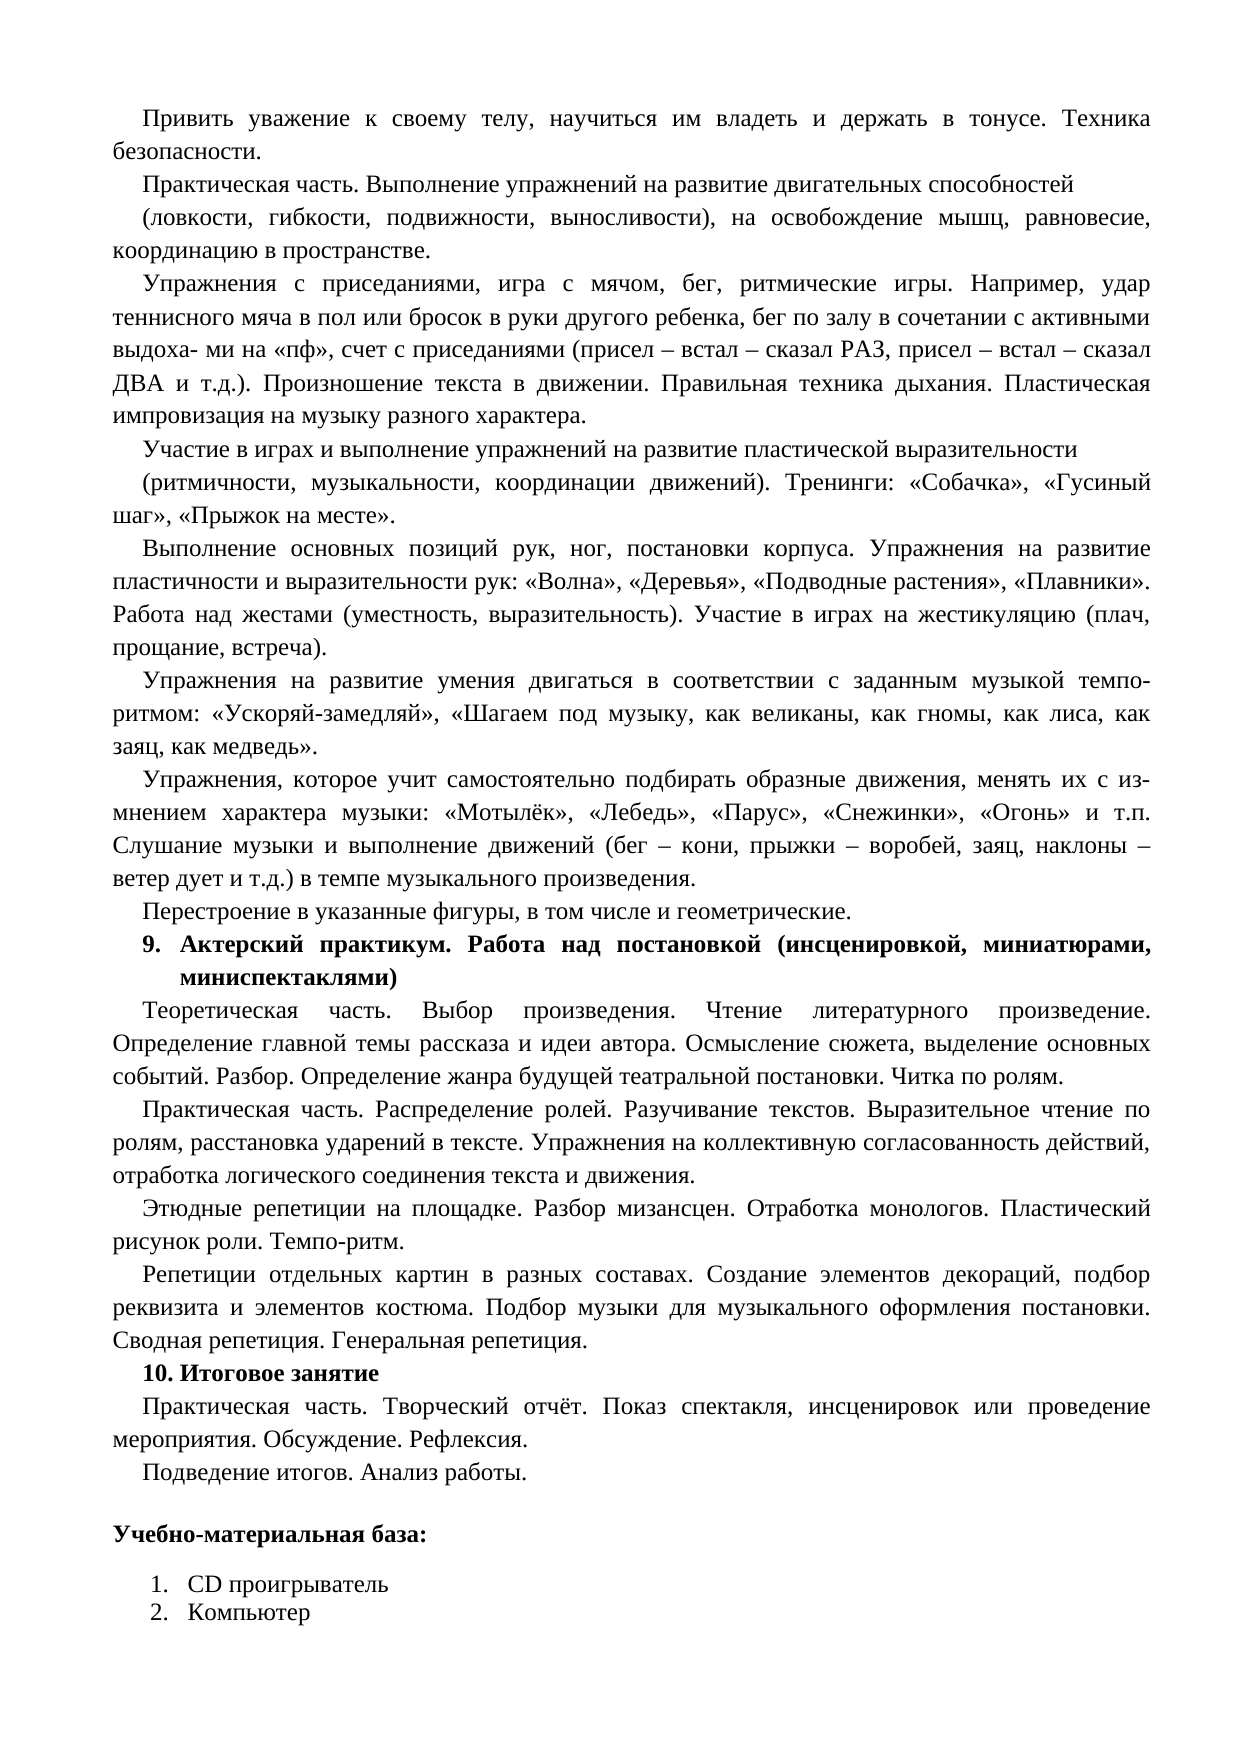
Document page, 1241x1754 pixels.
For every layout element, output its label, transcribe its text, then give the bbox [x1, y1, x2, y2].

text (ловкости, гибкости, подвижности, выносливости), на освобождение мышц, равновесие, координацию в пространстве. [112, 202, 1152, 264]
text (ритмичности, музыкальности, координации движений). Тренинги: «Собачка», «Гусиный шаг», «Прыжок на месте». [112, 467, 1152, 528]
list Актерский практикум. Работа над постановкой (инсценировкой, миниатюрами, миниспектаклями) [142, 929, 1152, 991]
text Практическая часть. Распределение ролей. Разучивание текстов. Выразительное чтение по ролям, расстановка ударений в тексте. Упражнения на коллективную согласованность действий, отработка логического соединения текста и движения. [112, 1094, 1152, 1189]
text Практическая часть. Творческий отчёт. Показ спектакля, инсценировок или проведение мероприятия. Обсуждение. Рефлексия. [112, 1391, 1152, 1453]
text Выполнение основных позиций рук, ног, постановки корпуса. Упражнения на развитие пластичности и выразительности рук: «Волна», «Деревья», «Подводные растения», «Плавники». Работа над жестами (уместность, выразительность). Участие в играх на жестикуляцию (плач, прощание, встреча). [112, 533, 1152, 661]
text Репетиции отдельных картин в разных составах. Создание элементов декораций, подбор реквизита и элементов костюма. Подбор музыки для музыкального оформления постановки. Сводная репетиция. Генеральная репетиция. [112, 1259, 1152, 1354]
text Упражнения на развитие умения двигаться в соответствии с заданным музыкой темпо-ритмом: «Ускоряй-замедляй», «Шагаем под музыку, как великаны, как гномы, как лиса, как заяц, как медведь». [112, 665, 1152, 759]
text Перестроение в указанные фигуры, в том числе и геометрические. [112, 896, 1152, 925]
text Упражнения, которое учит самостоятельно подбирать образные движения, менять их с из- мнением характера музыки: «Мотылёк», «Лебедь», «Парус», «Снежинки», «Огонь» и т.п. Слушание музыки и выполнение движений (бег – кони, прыжки – воробей, заяц, наклоны – ветер дует и т.д.) в темпе музыкального произведения. [112, 764, 1152, 892]
text Упражнения с приседаниями, игра с мячом, бег, ритмические игры. Например, удар теннисного мяча в пол или бросок в руки другого ребенка, бег по залу в сочетании с активными выдоха- ми на «пф», счет с приседаниями (присел – встал – сказал РАЗ, присел – встал – сказал ДВА и т.д.). Произношение текста в движении. Правильная техника дыхания. Пластическая импровизация на музыку разного характера. [112, 268, 1152, 429]
list Итоговое занятие [142, 1358, 1152, 1387]
text Привить уважение к своему телу, научиться им владеть и держать в тонусе. Техника безопасности. [112, 103, 1152, 165]
text Участие в играх и выполнение упражнений на развитие пластической выразительности [112, 434, 1152, 462]
text Этюдные репетиции на площадке. Разбор мизансцен. Отработка монологов. Пластический рисунок роли. Темпо-ритм. [112, 1193, 1152, 1255]
text Подведение итогов. Анализ работы. [112, 1457, 1152, 1486]
list Компьютер [150, 1597, 1152, 1626]
text Практическая часть. Выполнение упражнений на развитие двигательных способностей [112, 169, 1152, 198]
text Теоретическая часть. Выбор произведения. Чтение литературного произведение. Определение главной темы рассказа и идеи автора. Осмысление сюжета, выделение основных событий. Разбор. Определение жанра будущей театральной постановки. Читка по ролям. [112, 995, 1152, 1090]
list СD проигрыватель [150, 1569, 1152, 1597]
text Учебно-материальная база: [112, 1519, 1152, 1548]
